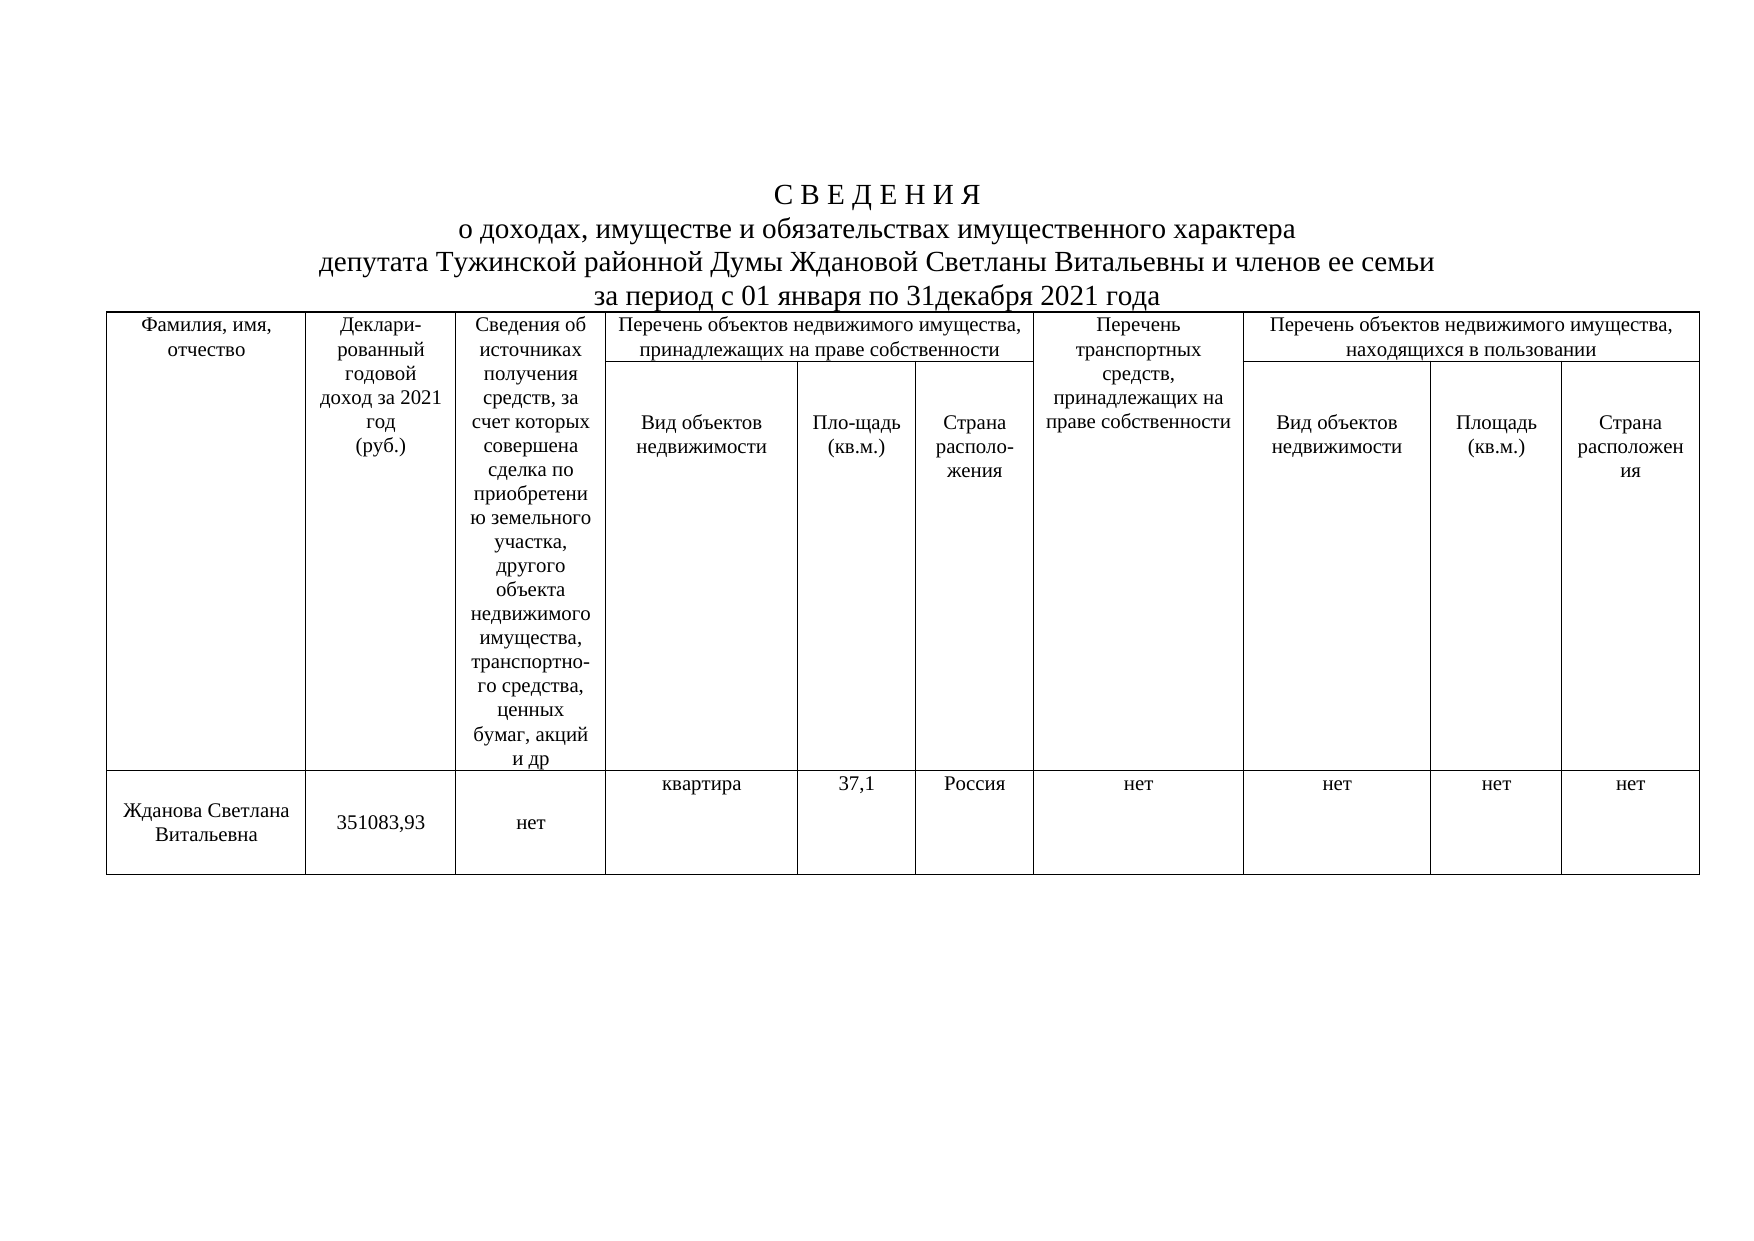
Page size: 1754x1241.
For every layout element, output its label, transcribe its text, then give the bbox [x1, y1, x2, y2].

text депутата Тужинской районной Думы Ждановой Светланы Витальевны и членов ее семьи [118, 244, 1636, 278]
text за период с 01 января по 31декабря 2021 года [118, 278, 1636, 311]
table_header Перечень объектов недвижимого имущества, находящихся в пользовании [1244, 313, 1699, 361]
table_cell нет [456, 771, 605, 873]
table_header Фамилия, имя, отчество [107, 313, 305, 769]
table_cell нет [1431, 771, 1561, 873]
table_cell Страна располо-жения [916, 362, 1033, 769]
table_cell 37,1 [798, 771, 915, 873]
table_cell нет [1244, 771, 1430, 873]
table_cell нет [1034, 771, 1243, 873]
table_header Перечень транспортных средств, принадлежащих на праве собственности [1034, 313, 1243, 769]
table_cell нет [1562, 771, 1699, 873]
table_cell Вид объектов недвижимости [606, 362, 797, 769]
table_cell Площадь (кв.м.) [1431, 362, 1561, 769]
text С В Е Д Е Н И Я [118, 177, 1636, 211]
table_cell Пло-щадь (кв.м.) [798, 362, 915, 769]
table_cell квартира [606, 771, 797, 873]
table_cell Россия [916, 771, 1033, 873]
table_cell Вид объектов недвижимости [1244, 362, 1430, 769]
table_cell Страна расположения [1562, 362, 1699, 769]
table_cell 351083,93 [306, 771, 455, 873]
table_header Перечень объектов недвижимого имущества, принадлежащих на праве собственности [606, 313, 1033, 361]
table_header Деклари-рованный годовой доход за 2021 год (руб.) [306, 313, 455, 769]
table_cell Жданова Светлана Витальевна [107, 771, 305, 873]
text о доходах, имуществе и обязательствах имущественного характера [118, 211, 1636, 244]
table_header Сведения об источниках получения средств, за счет которых совершена сделка по приобретению земельного участка, другого объекта недвижимого имущества, транспортно-го средства, ценных бумаг, акций и др [456, 313, 605, 769]
